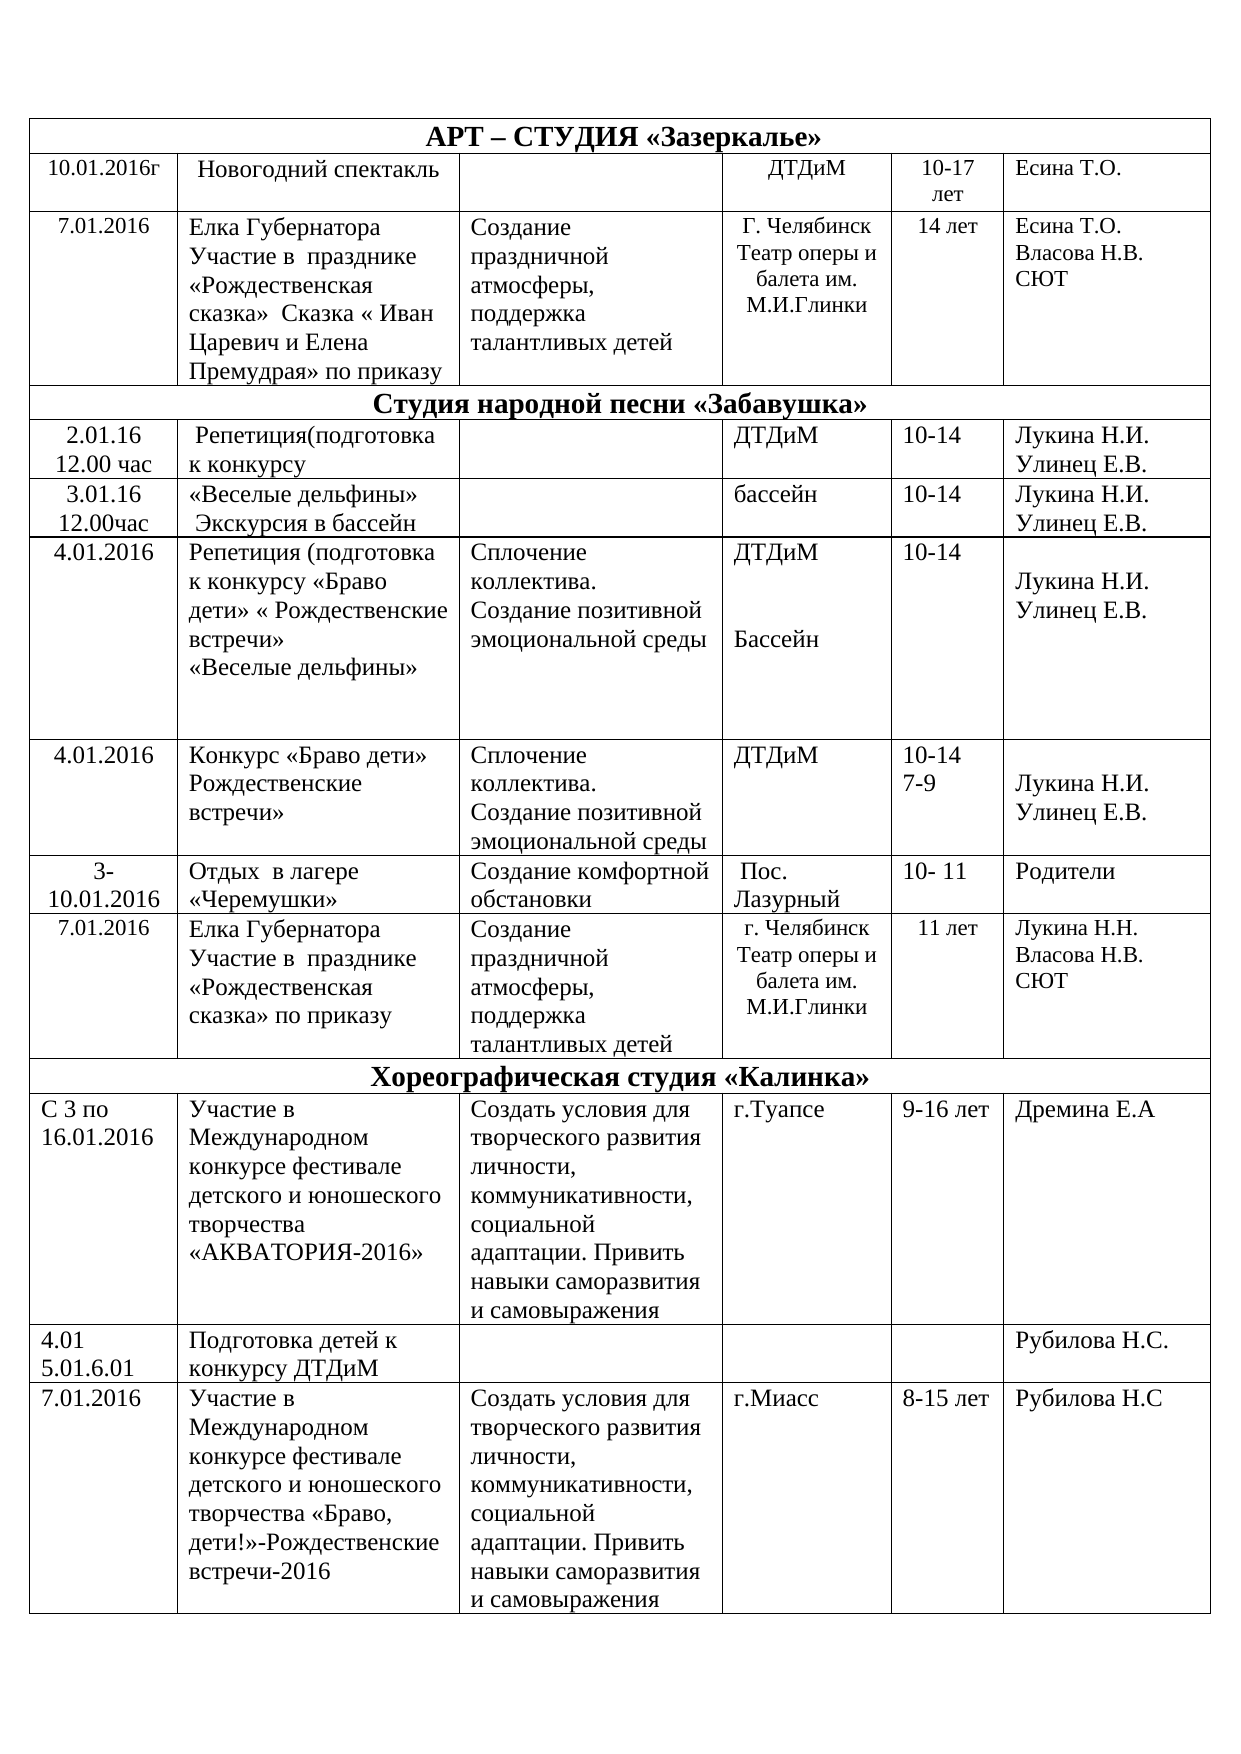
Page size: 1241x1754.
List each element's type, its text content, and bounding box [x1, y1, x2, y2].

table_cell 8-15 лет [892, 1383, 1003, 1613]
table_cell Елка Губернатора Участие в празднике «Рождественская сказка» по приказу [178, 914, 459, 1058]
table_cell Лукина Н.И. Улинец Е.В. [1004, 740, 1210, 855]
table_cell [723, 1325, 891, 1382]
table_cell ДТДиМ [723, 420, 891, 478]
table_cell Сплочение коллектива. Создание позитивной эмоциональной среды [460, 740, 722, 855]
table_cell Отдых в лагере «Черемушки» [178, 856, 459, 913]
table_cell 10-17 лет [892, 154, 1003, 211]
table_cell Хореографическая студия «Калинка» [30, 1059, 1210, 1093]
table_cell Создание комфортной обстановки [460, 856, 722, 913]
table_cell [30, 119, 1210, 153]
table_cell 10.01.2016г [30, 154, 177, 211]
table_cell Подготовка детей к конкурсу ДТДиМ [178, 1325, 459, 1382]
table_cell Конкурс «Браво дети» Рождественские встречи» [178, 740, 459, 855]
table_cell Создать условия для творческого развития личности, коммуникативности, социальной адаптации. Привить навыки саморазвития и самовыражения [460, 1094, 722, 1324]
table_cell Лукина Н.И. Улинец Е.В. [1004, 538, 1210, 739]
table_cell Дремина Е.А [1004, 1094, 1210, 1324]
table_cell Лукина Н.И. Улинец Е.В. [1004, 479, 1210, 536]
table_cell 10- 11 [892, 856, 1003, 913]
table_cell г.Миасс [723, 1383, 891, 1613]
table_cell 7.01.2016 [30, 212, 177, 385]
table_cell Создать условия для творческого развития личности, коммуникативности, социальной адаптации. Привить навыки саморазвития и самовыражения [460, 1383, 722, 1613]
table_cell 4.01 5.01.6.01 [30, 1325, 177, 1382]
table_cell 4.01.2016 [30, 538, 177, 739]
table_cell бассейн [723, 479, 891, 536]
table_cell Лукина Н.И. Улинец Е.В. [1004, 420, 1210, 478]
table_cell Есина Т.О. Власова Н.В. СЮТ [1004, 212, 1210, 385]
table_cell Студия народной песни «Забавушка» [30, 386, 1210, 419]
table_cell Создание праздничной атмосферы, поддержка талантливых детей [460, 212, 722, 385]
table_cell «Веселые дельфины» Экскурсия в бассейн [178, 479, 459, 536]
table_cell С 3 по 16.01.2016 [30, 1094, 177, 1324]
table_cell 10-14 [892, 479, 1003, 536]
table_cell Репетиция (подготовка к конкурсу «Браво дети» « Рождественские встречи» «Веселые дельфины» [178, 538, 459, 739]
table_cell 7.01.2016 [30, 914, 177, 1058]
table_cell Г. Челябинск Театр оперы и балета им. М.И.Глинки [723, 212, 891, 385]
table_cell 4.01.2016 [30, 740, 177, 855]
table_cell Участие в Международном конкурсе фестивале детского и юношеского творчества «Браво, дети!»-Рождественские встречи-2016 [178, 1383, 459, 1613]
table_cell ДТДиМ [723, 740, 891, 855]
table_cell 10-14 7-9 [892, 740, 1003, 855]
table_cell Новогодний спектакль [178, 154, 459, 211]
table_cell Елка Губернатора Участие в празднике «Рождественская сказка» Сказка « Иван Царевич и Елена Премудрая» по приказу [178, 212, 459, 385]
table_cell 3-10.01.2016 [30, 856, 177, 913]
table_cell Пос. Лазурный [723, 856, 891, 913]
table_cell Лукина Н.Н. Власова Н.В. СЮТ [1004, 914, 1210, 1058]
table_cell [460, 420, 722, 478]
table_cell Участие в Международном конкурсе фестивале детского и юношеского творчества «АКВАТОРИЯ-2016» [178, 1094, 459, 1324]
table_cell Есина Т.О. [1004, 154, 1210, 211]
table_cell 11 лет [892, 914, 1003, 1058]
table_cell [460, 1325, 722, 1382]
table_cell Рубилова Н.С [1004, 1383, 1210, 1613]
table_cell [460, 154, 722, 211]
table_cell Создание праздничной атмосферы, поддержка талантливых детей [460, 914, 722, 1058]
table_cell г. Челябинск Театр оперы и балета им. М.И.Глинки [723, 914, 891, 1058]
table_cell Сплочение коллектива. Создание позитивной эмоциональной среды [460, 538, 722, 739]
table_cell ДТДиМ [723, 154, 891, 211]
table_cell [460, 479, 722, 536]
table_cell 10-14 [892, 420, 1003, 478]
table_cell 7.01.2016 [30, 1383, 177, 1613]
table_cell Репетиция(подготовка к конкурсу [178, 420, 459, 478]
table_cell 3.01.16 12.00час [30, 479, 177, 536]
table_cell Рубилова Н.С. [1004, 1325, 1210, 1382]
table_cell 9-16 лет [892, 1094, 1003, 1324]
table_cell Родители [1004, 856, 1210, 913]
table_cell г.Туапсе [723, 1094, 891, 1324]
table_cell 14 лет [892, 212, 1003, 385]
table_cell 10-14 [892, 538, 1003, 739]
table_cell [892, 1325, 1003, 1382]
table_cell ДТДиМ Бассейн [723, 538, 891, 739]
table_cell 2.01.16 12.00 час [30, 420, 177, 478]
